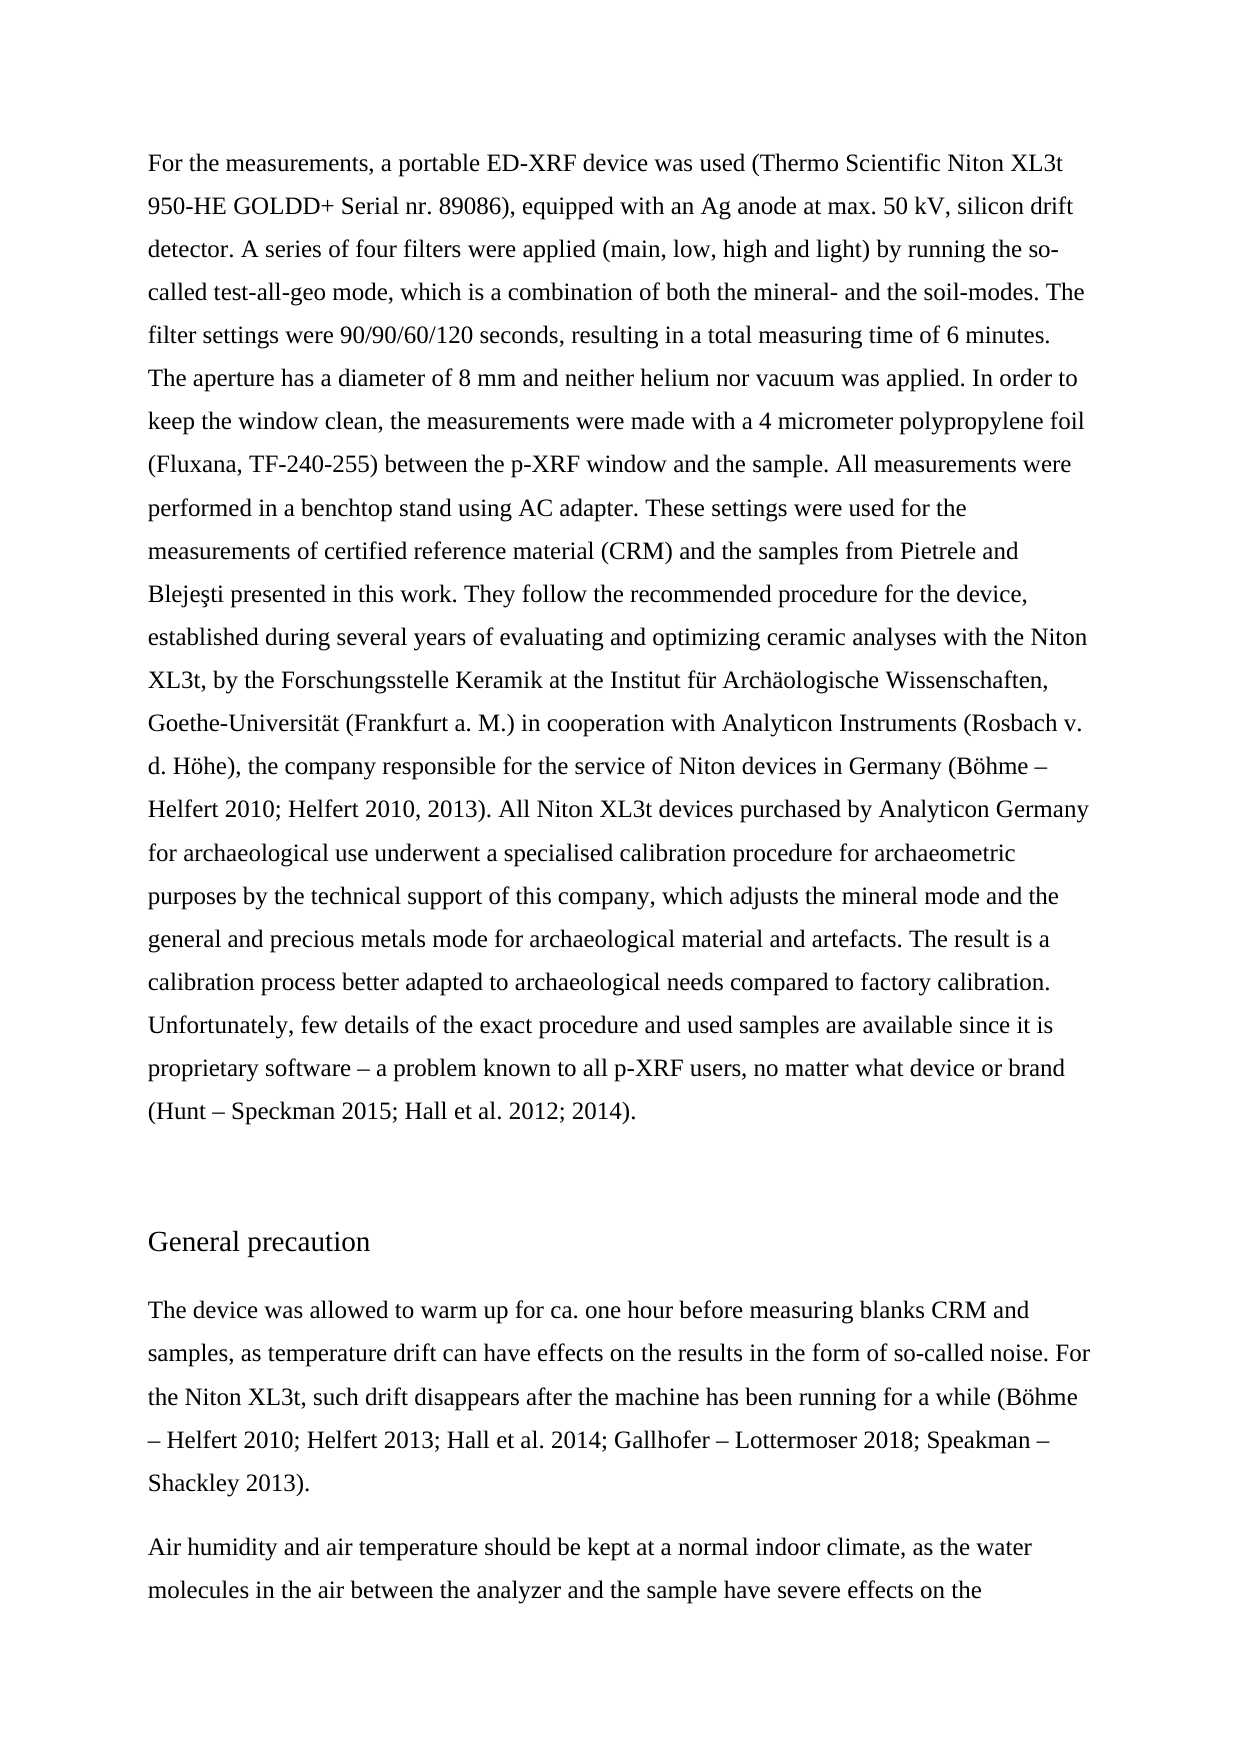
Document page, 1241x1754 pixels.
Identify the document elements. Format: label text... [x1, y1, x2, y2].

text General precaution [148, 1224, 1093, 1258]
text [148, 1532, 1093, 1604]
text For the measurements, a portable ED-XRF device was used (Thermo Scientific Niton XL3t 950-HE GOLDD+ Serial nr. 89086), equipped with an Ag anode at max. 50 kV, silicon drift detector. A series of four filters were applied (main, low, high and light) by running the so-called test-all-geo mode, which is a combination of both the mineral- and the soil-modes. The filter settings were 90/90/60/120 seconds, resulting in a total measuring time of 6 minutes. The aperture has a diameter of 8 mm and neither helium nor vacuum was applied. In order to keep the window clean, the measurements were made with a 4 micrometer polypropylene foil (Fluxana, TF-240-255) between the p-XRF window and the sample. All measurements were performed in a benchtop stand using AC adapter. These settings were used for the measurements of certified reference material (CRM) and the samples from Pietrele and Blejeşti presented in this work. They follow the recommended procedure for the device, established during several years of evaluating and optimizing ceramic analyses with the Niton XL3t, by the Forschungsstelle Keramik at the Institut für Archäologische Wissenschaften, Goethe-Universität (Frankfurt a. M.) in cooperation with Analyticon Instruments (Rosbach v. d. Höhe), the company responsible for the service of Niton devices in Germany (Böhme – Helfert 2010; Helfert 2010, 2013). All Niton XL3t devices purchased by Analyticon Germany for archaeological use underwent a specialised calibration procedure for archaeometric purposes by the technical support of this company, which adjusts the mineral mode and the general and precious metals mode for archaeological material and artefacts. The result is a calibration process better adapted to archaeological needs compared to factory calibration. Unfortunately, few details of the exact procedure and used samples are available since it is proprietary software – a problem known to all p-XRF users, no matter what device or brand (Hunt – Speckman 2015; Hall et al. 2012; 2014). [148, 148, 1093, 1125]
text The device was allowed to warm up for ca. one hour before measuring blanks CRM and samples, as temperature drift can have effects on the results in the form of so-called noise. For the Niton XL3t, such drift disappears after the machine has been running for a while (Böhme – Helfert 2010; Helfert 2013; Hall et al. 2014; Gallhofer – Lottermoser 2018; Speakman – Shackley 2013). [148, 1295, 1093, 1497]
